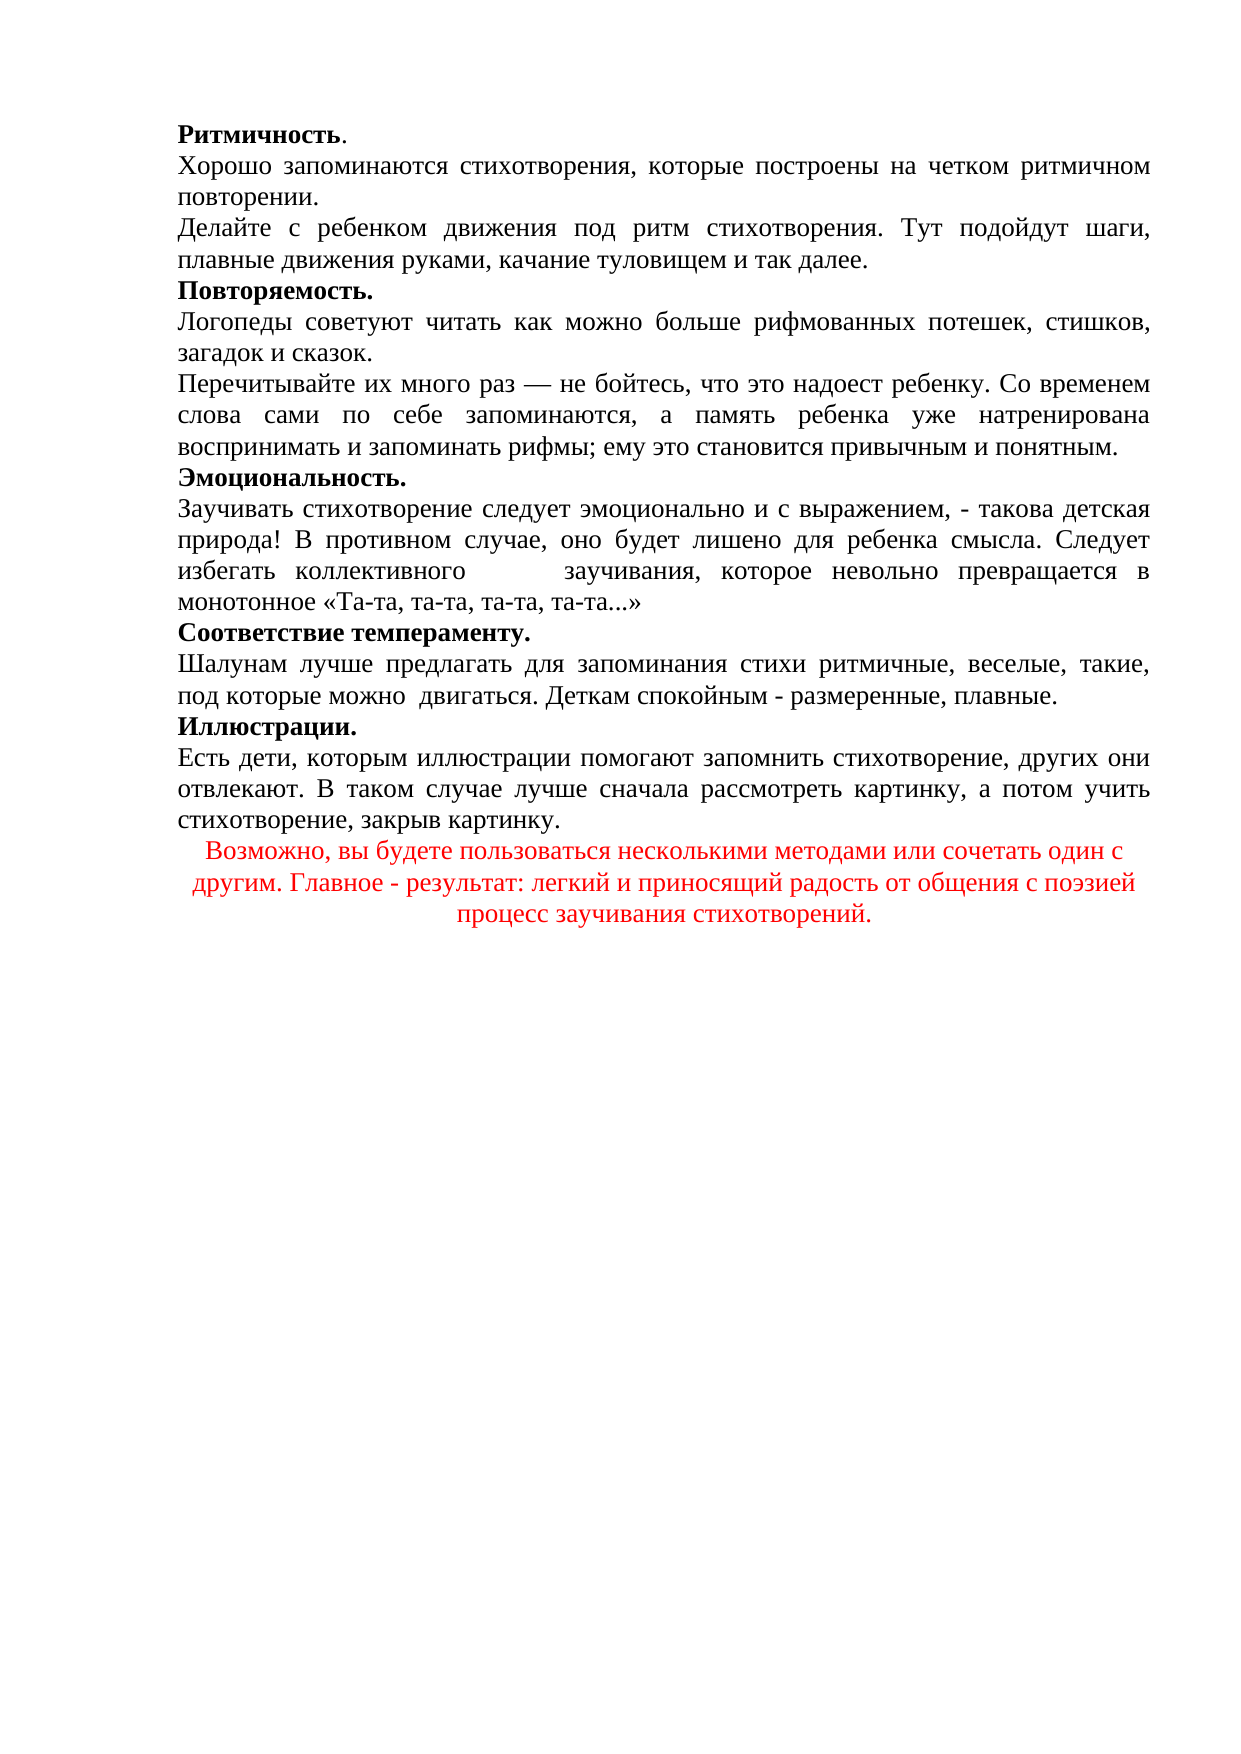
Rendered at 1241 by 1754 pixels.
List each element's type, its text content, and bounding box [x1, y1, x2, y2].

text Логопеды советуют читать как можно больше рифмованных потешек, стишков, загадок и сказок. [177, 305, 1152, 367]
text Эмоциональность. [177, 461, 1152, 492]
text Хорошо запоминаются стихотворения, которые построены на четком ритмичном повторении. [177, 149, 1152, 212]
text Повторяемость. [177, 274, 1152, 305]
text Иллюстрации. [177, 710, 1152, 741]
text Соответствие темпераменту. [177, 616, 1152, 648]
text Шалунам лучше предлагать для запоминания стихи ритмичные, веселые, такие, под которые можно двигаться. Деткам спокойным - размеренные, плавные. [177, 648, 1152, 710]
text Заучивать стихотворение следует эмоционально и с выражением, - такова детская природа! В противном случае, оно будет лишено для ребенка смысла. Следует избегать коллективного заучивания, которое невольно превращается в монотонное «Та-та, та-та, та-та, та-та...» [177, 492, 1152, 616]
text Возможно, вы будете пользоваться несколькими методами или сочетать один с другим. Главное - результат: легкий и приносящий радость от общения с поэзией процесс заучивания стихотворений. [177, 834, 1152, 928]
text Есть дети, которым иллюстрации помогают запомнить стихотворение, других они отвлекают. В таком случае лучше сначала рассмотреть картинку, а потом учить стихотворение, закрыв картинку. [177, 741, 1152, 834]
text Перечитывайте их много раз — не бойтесь, что это надоест ребенку. Со временем слова сами по себе запоминаются, а память ребенка уже натренирована воспринимать и запоминать рифмы; ему это становится привычным и понятным. [177, 367, 1152, 461]
text Делайте с ребенком движения под ритм стихотворения. Тут подойдут шаги, плавные движения руками, качание туловищем и так далее. [177, 212, 1152, 274]
text Ритмичность. [177, 118, 1152, 149]
